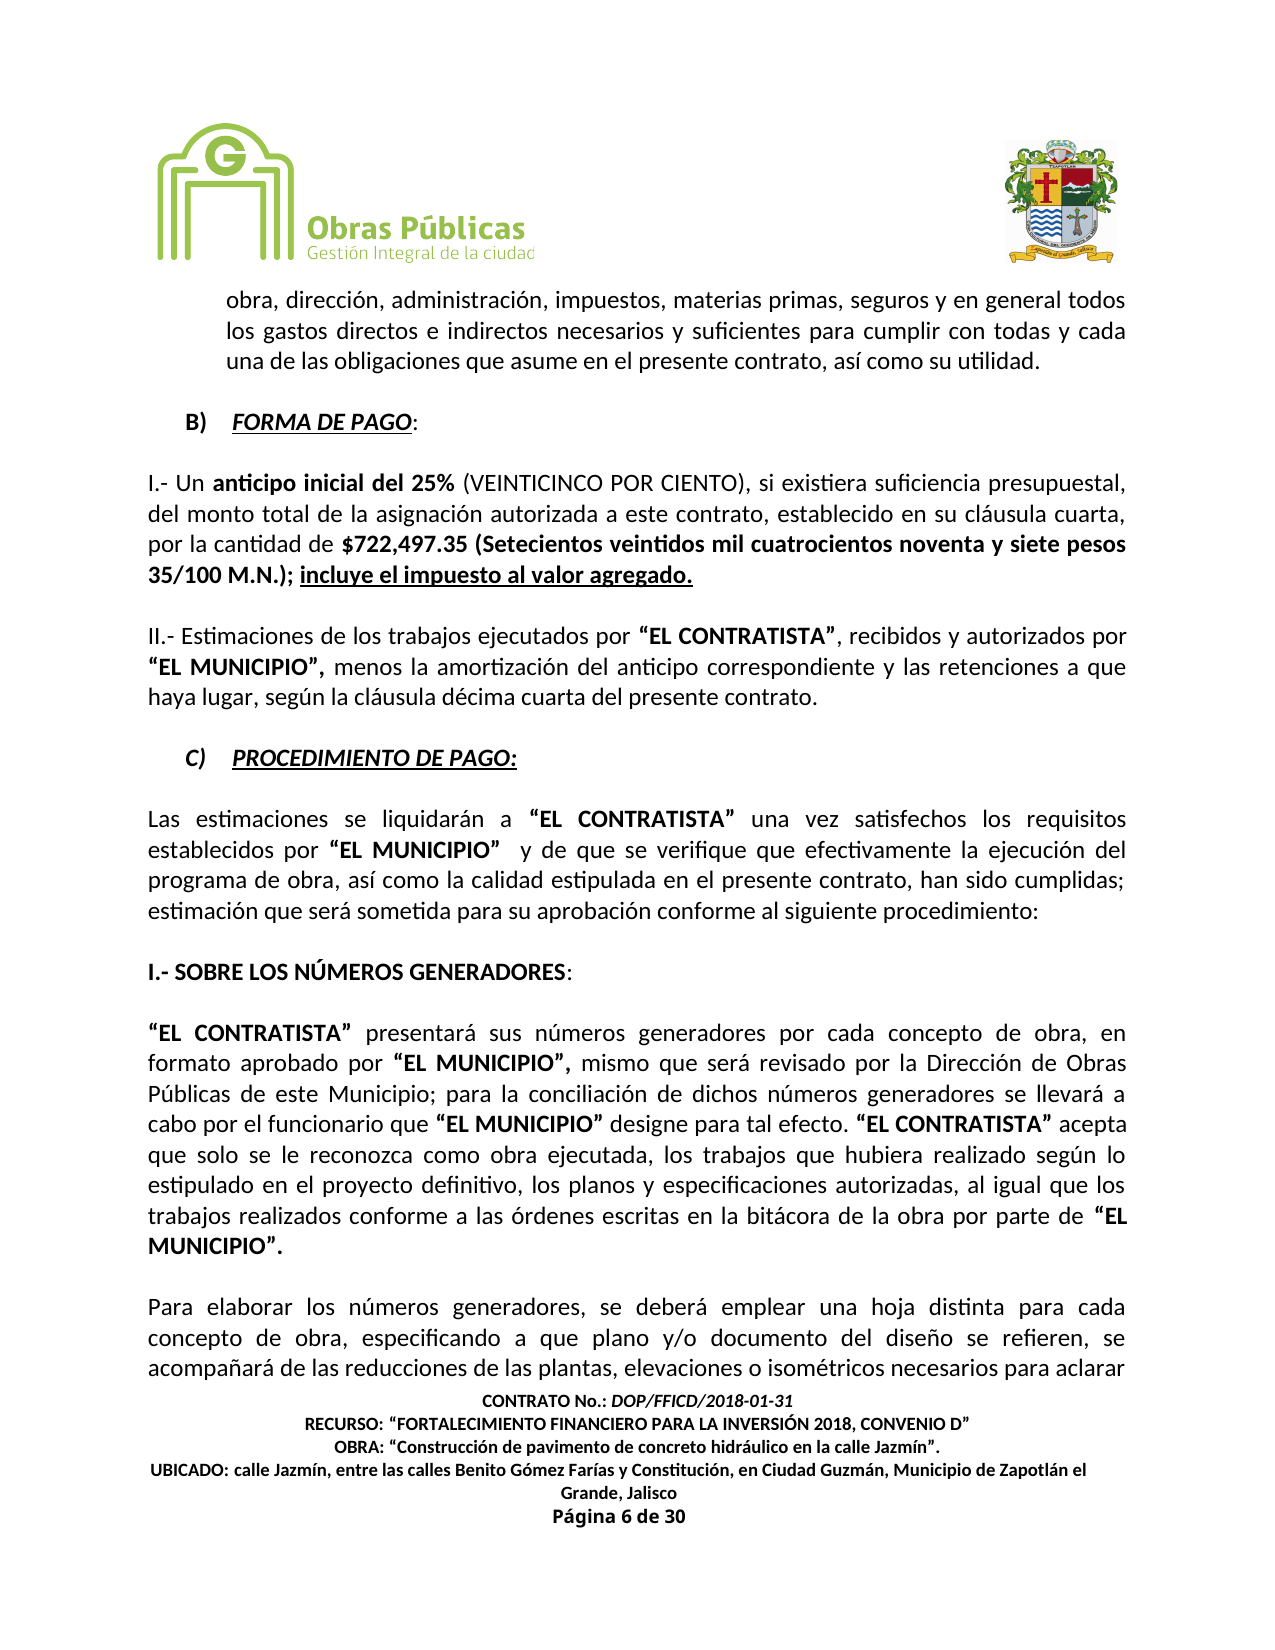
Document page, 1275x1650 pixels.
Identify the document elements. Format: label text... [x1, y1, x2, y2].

text I.- SOBRE LOS NÚMEROS GENERADORES: [148, 956, 1127, 986]
picture [1005, 140, 1118, 263]
text I.- Un anticipo inicial del 25% (VEINTICINCO POR CIENTO), si existiera suficiencia presupuestal, del monto total de la asignación autorizada a este contrato, establecido en su cláusula cuarta, por la cantidad de $722,497.35 (Setecientos veintidos mil cuatrocientos noventa y siete pesos 35/100 M.N.); incluye el impuesto al valor agregado. [148, 467, 1127, 589]
text Las estimaciones se liquidarán a “EL CONTRATISTA” una vez satisfechos los requisitos establecidos por “EL MUNICIPIO” y de que se verifique que efectivamente la ejecución del programa de obra, así como la calidad estipulada en el presente contrato, han sido cumplidas; estimación que será sometida para su aprobación conforme al siguiente procedimiento: [148, 803, 1127, 925]
text II.- Estimaciones de los trabajos ejecutados por “EL CONTRATISTA”, recibidos y autorizados por “EL MUNICIPIO”, menos la amortización del anticipo correspondiente y las retenciones a que haya lugar, según la cláusula décima cuarta del presente contrato. [148, 620, 1127, 712]
picture [157, 123, 535, 263]
list FORMA DE PAGO: [185, 406, 1127, 437]
list PROCEDIMIENTO DE PAGO: [185, 742, 1127, 773]
text “EL CONTRATISTA” presentará sus números generadores por cada concepto de obra, en formato aprobado por “EL MUNICIPIO”, mismo que será revisado por la Dirección de Obras Públicas de este Municipio; para la conciliación de dichos números generadores se llevará a cabo por el funcionario que “EL MUNICIPIO” designe para tal efecto. “EL CONTRATISTA” acepta que solo se le reconozca como obra ejecutada, los trabajos que hubiera realizado según lo estipulado en el proyecto definitivo, los planos y especificaciones autorizadas, al igual que los trabajos realizados conforme a las órdenes escritas en la bitácora de la obra por parte de “EL MUNICIPIO”. [148, 1017, 1127, 1261]
